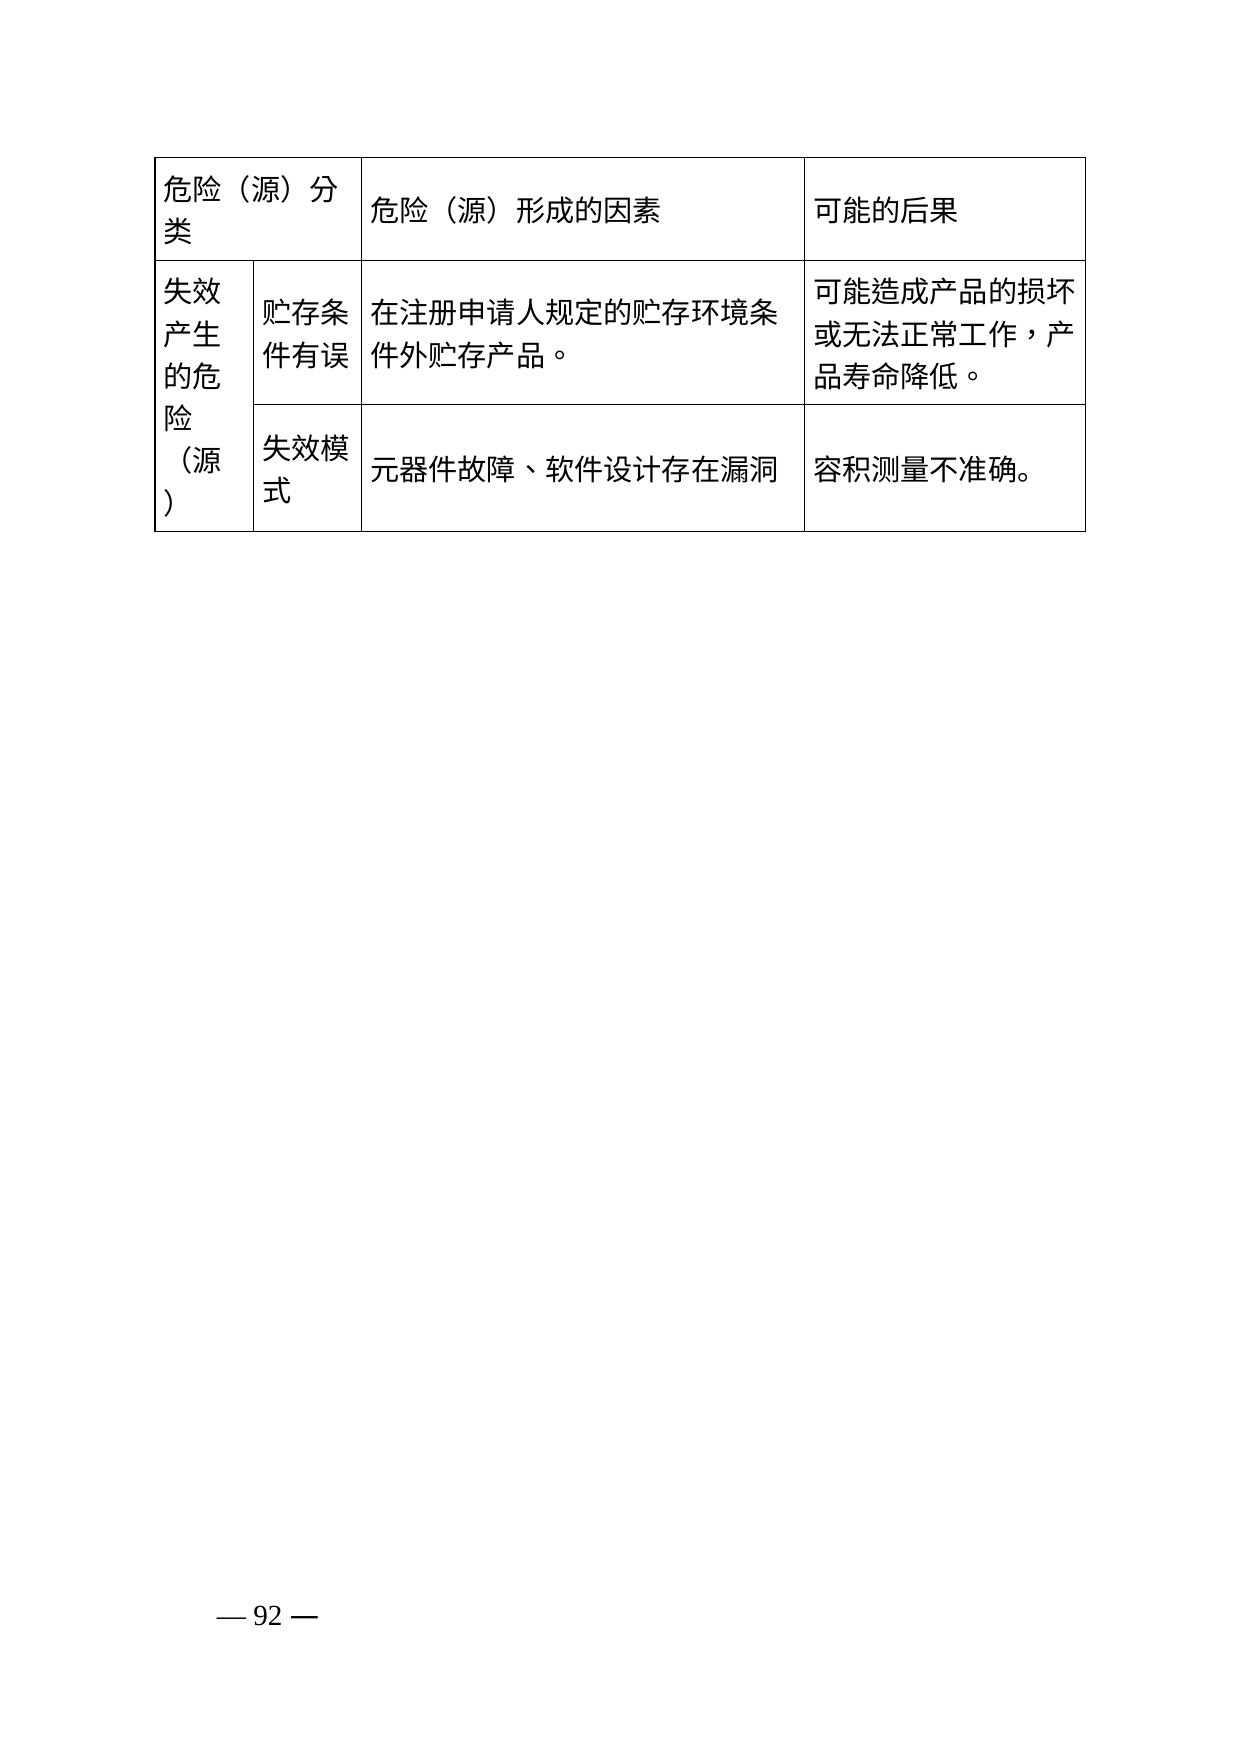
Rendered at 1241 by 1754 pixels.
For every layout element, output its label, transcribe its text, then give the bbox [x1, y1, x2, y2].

table_cell 容积测量不准确。 [805, 405, 1085, 531]
table_cell 失效模式 [254, 405, 361, 531]
table_cell 元器件故障、软件设计存在漏洞 [362, 405, 804, 531]
table_cell 在注册申请人规定的贮存环境条件外贮存产品。 [362, 261, 804, 404]
table_cell 失效产生的危险（源） [156, 261, 253, 531]
table_header 危险（源）形成的因素 [362, 158, 804, 259]
table_header 危险（源）分类 [156, 158, 361, 259]
table_header 可能的后果 [805, 158, 1085, 259]
table_cell 贮存条件有误 [254, 261, 361, 404]
table_cell 可能造成产品的损坏或无法正常工作，产品寿命降低。 [805, 261, 1085, 404]
